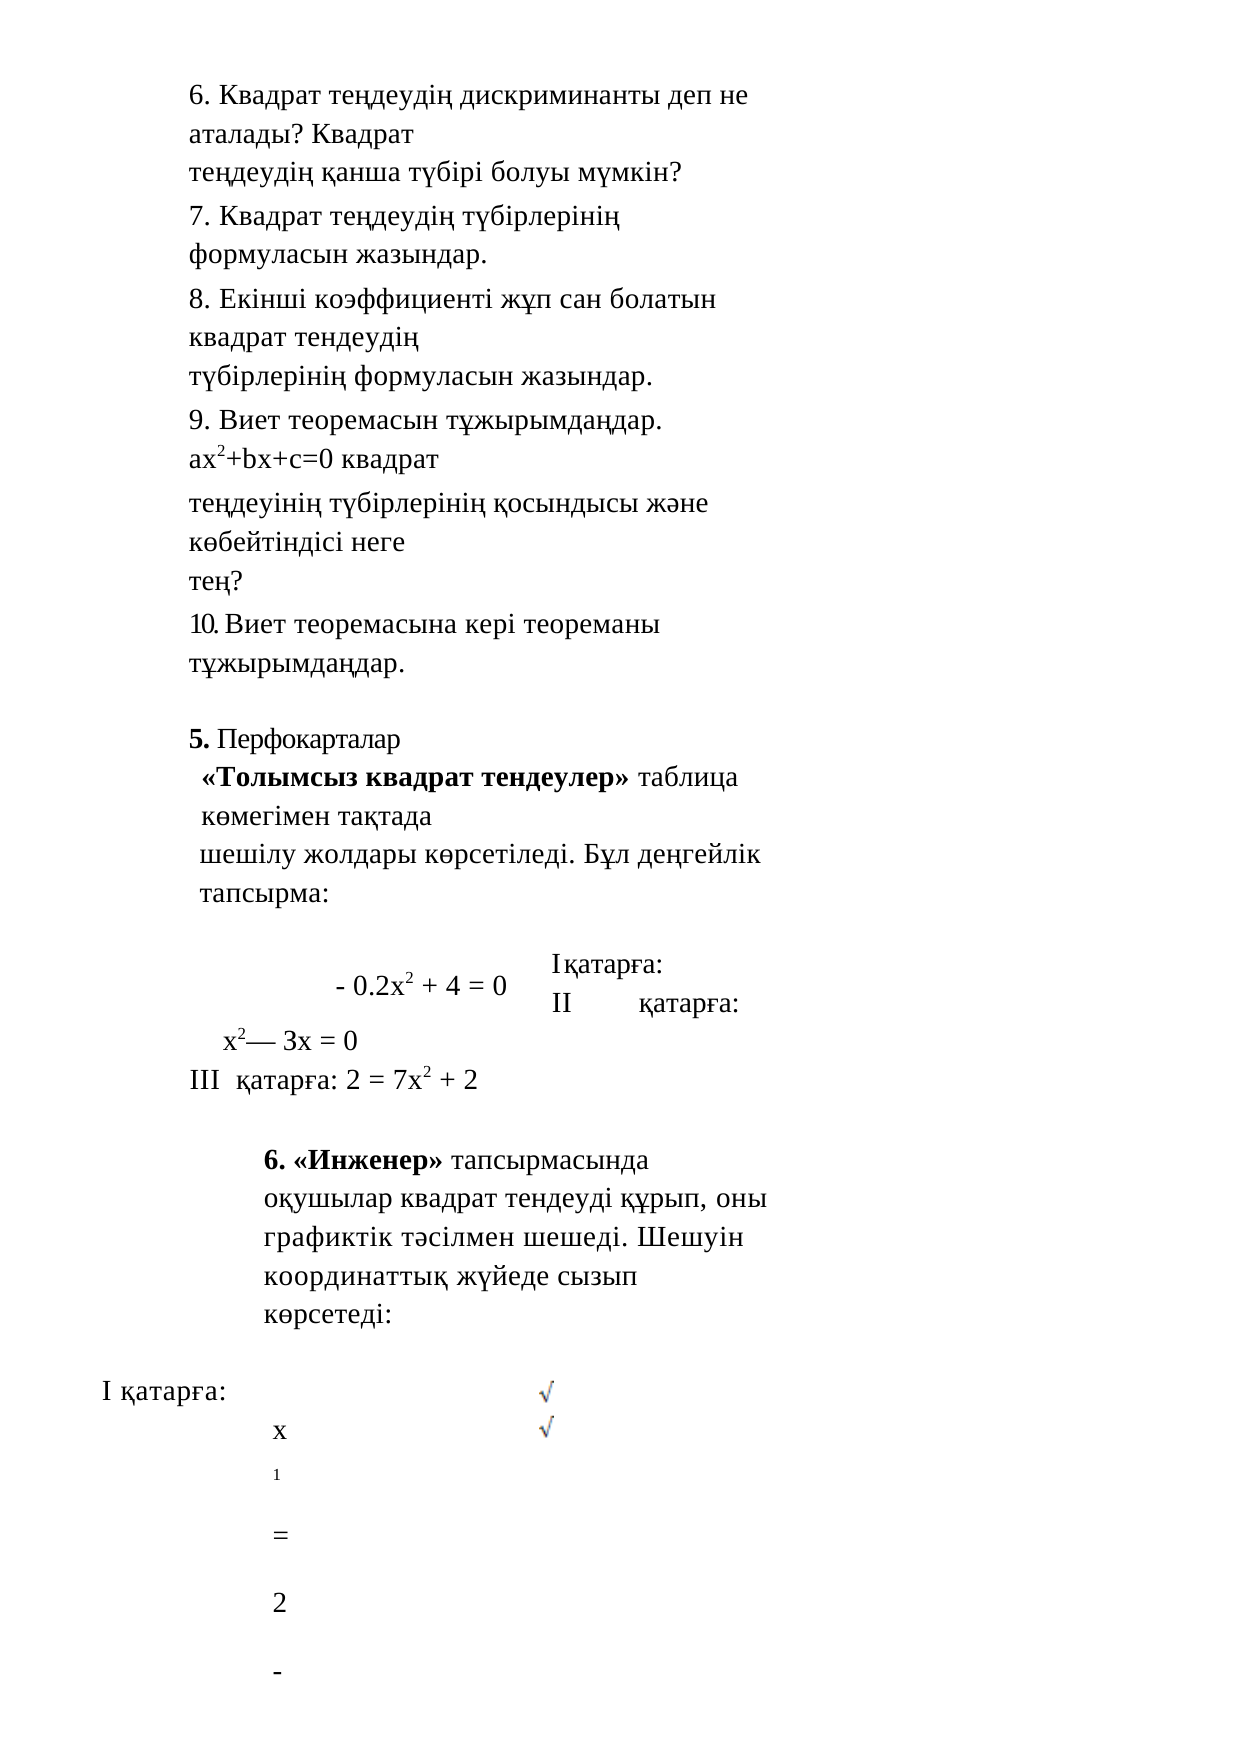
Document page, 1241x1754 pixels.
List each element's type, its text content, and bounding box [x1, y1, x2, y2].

text III қатарға: 2 = 7х2 + 2 [189, 1062, 773, 1096]
text теңдеуінің түбірлерінің қосындысы және көбейтіндісі неге тең? [189, 486, 773, 596]
text 10. Виет теоремасына кері теореманы тұжырымдаңдар. [189, 606, 773, 678]
text 6. Квадрат теңдеудің дискриминанты деп не аталады? Квадрат теңдеудің қанша түбірі болуы мүмкін? [189, 77, 773, 188]
picture [539, 1378, 554, 1406]
text I қатарға: [189, 946, 773, 980]
picture [539, 1413, 554, 1441]
text 9. Виет теоремасын тұжырымдаңдар. ах2+bх+с=0 квадрат [189, 402, 773, 474]
text шешілу жолдары көрсетіледі. Бұл деңгейлік тапсырма: [199, 836, 773, 908]
text 6. «Инженер» тапсырмасында оқушылар квадрат тендеуді құрып, оны графиктік тәсілмен шешеді. Шешуін координаттық жүйеде сызып көрсетеді: [264, 1142, 773, 1330]
text II қатарға: х2— Зх = 0 [189, 985, 773, 1057]
text - 0.2х2 + 4 = 0 [335, 968, 547, 1002]
text 7. Квадрат теңдеудің түбірлерінің формуласын жазындар. [189, 198, 773, 270]
text 8. Екінші коэффициенті жұп сан болатын квадрат тендеудің түбірлерінің формуласын жазындар. [189, 281, 773, 391]
text 5. Перфокарталар [189, 721, 773, 754]
text «Толымсыз квадрат тендеулер» таблица көмегімен тақтада [201, 759, 773, 831]
